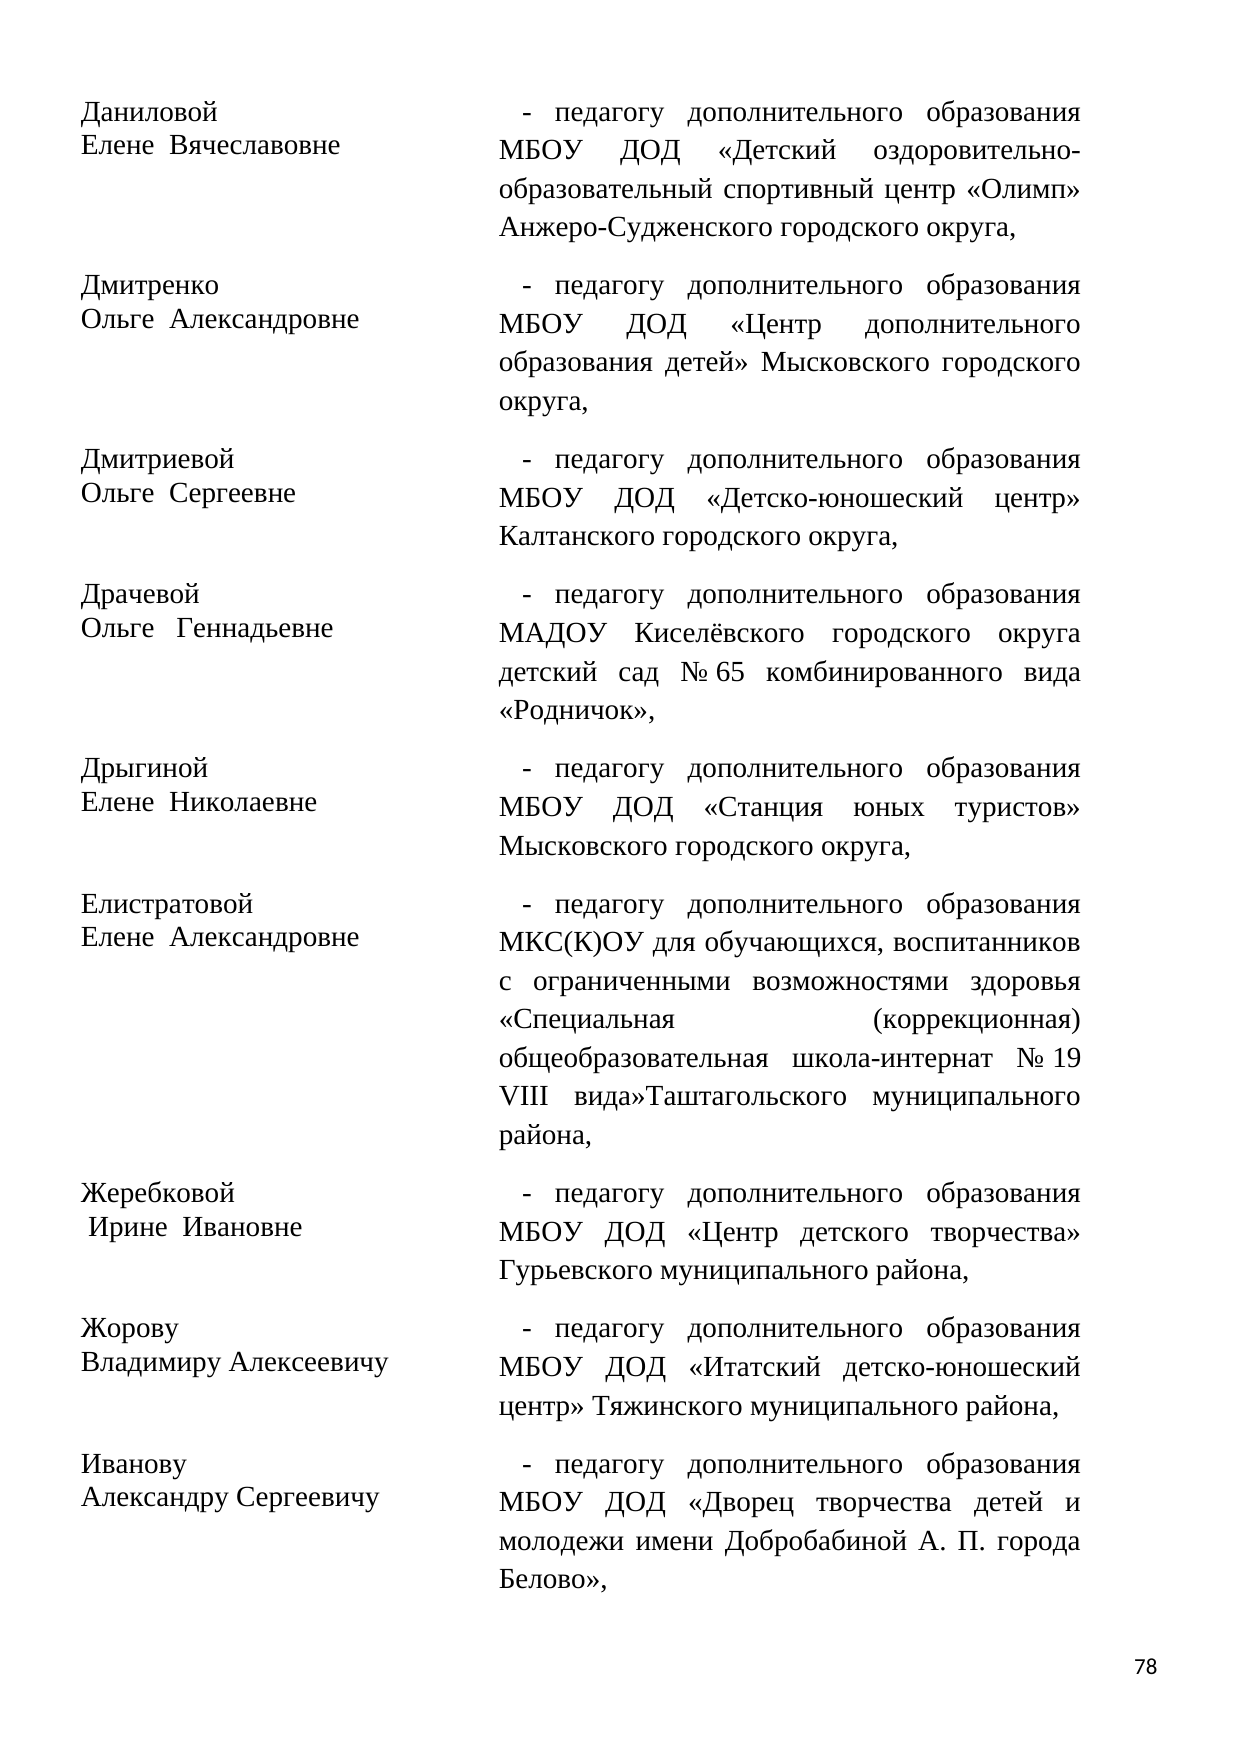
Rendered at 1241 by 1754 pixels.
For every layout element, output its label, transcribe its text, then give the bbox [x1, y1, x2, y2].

table_cell - педагогу дополнительного образования МАДОУ Киселёвского городского округа детский сад № 65 комбинированного вида «Родничок», [487, 577, 1092, 751]
table_cell Жеребковой Ирине Ивановне [69, 1175, 487, 1311]
table_cell Жорову Владимиру Алексеевичу [69, 1311, 487, 1446]
table_cell - педагогу дополнительного образования МКС(К)ОУ для обучающихся, воспитанников с ограниченными возможностями здоровья «Специальная (коррекционная) общеобразовательная школа-интернат № 19 VIII вида»Таштагольского муниципального района, [487, 886, 1092, 1175]
table_cell - педагогу дополнительного образования МБОУ ДОД «Дворец творчества детей и молодежи имени Добробабиной А. П. города Белово», [487, 1446, 1092, 1620]
table_cell Драчевой Ольге Геннадьевне [69, 577, 487, 751]
table_cell - педагогу дополнительного образования МБОУ ДОД «Итатский детско-юношеский центр» Тяжинского муниципального района, [487, 1311, 1092, 1446]
table_cell - педагогу дополнительного образования МБОУ ДОД «Центр дополнительного образования детей» Мысковского городского округа, [487, 268, 1092, 441]
table_cell Даниловой Елене Вячеславовне [69, 94, 487, 267]
table_cell - педагогу дополнительного образования МБОУ ДОД «Детско-юношеский центр» Калтанского городского округа, [487, 441, 1092, 577]
table_cell Иванову Александру Сергеевичу [69, 1446, 487, 1620]
table_cell Елистратовой Елене Александровне [69, 886, 487, 1175]
table_cell - педагогу дополнительного образования МБОУ ДОД «Станция юных туристов» Мысковского городского округа, [487, 751, 1092, 886]
table_cell Дмитриевой Ольге Сергеевне [69, 441, 487, 577]
table_cell - педагогу дополнительного образования МБОУ ДОД «Центр детского творчества» Гурьевского муниципального района, [487, 1175, 1092, 1311]
table_cell Дмитренко Ольге Александровне [69, 268, 487, 441]
table_cell Дрыгиной Елене Николаевне [69, 751, 487, 886]
table_cell - педагогу дополнительного образования МБОУ ДОД «Детский оздоровительно-образовательный спортивный центр «Олимп» Анжеро-Судженского городского округа, [487, 94, 1092, 267]
